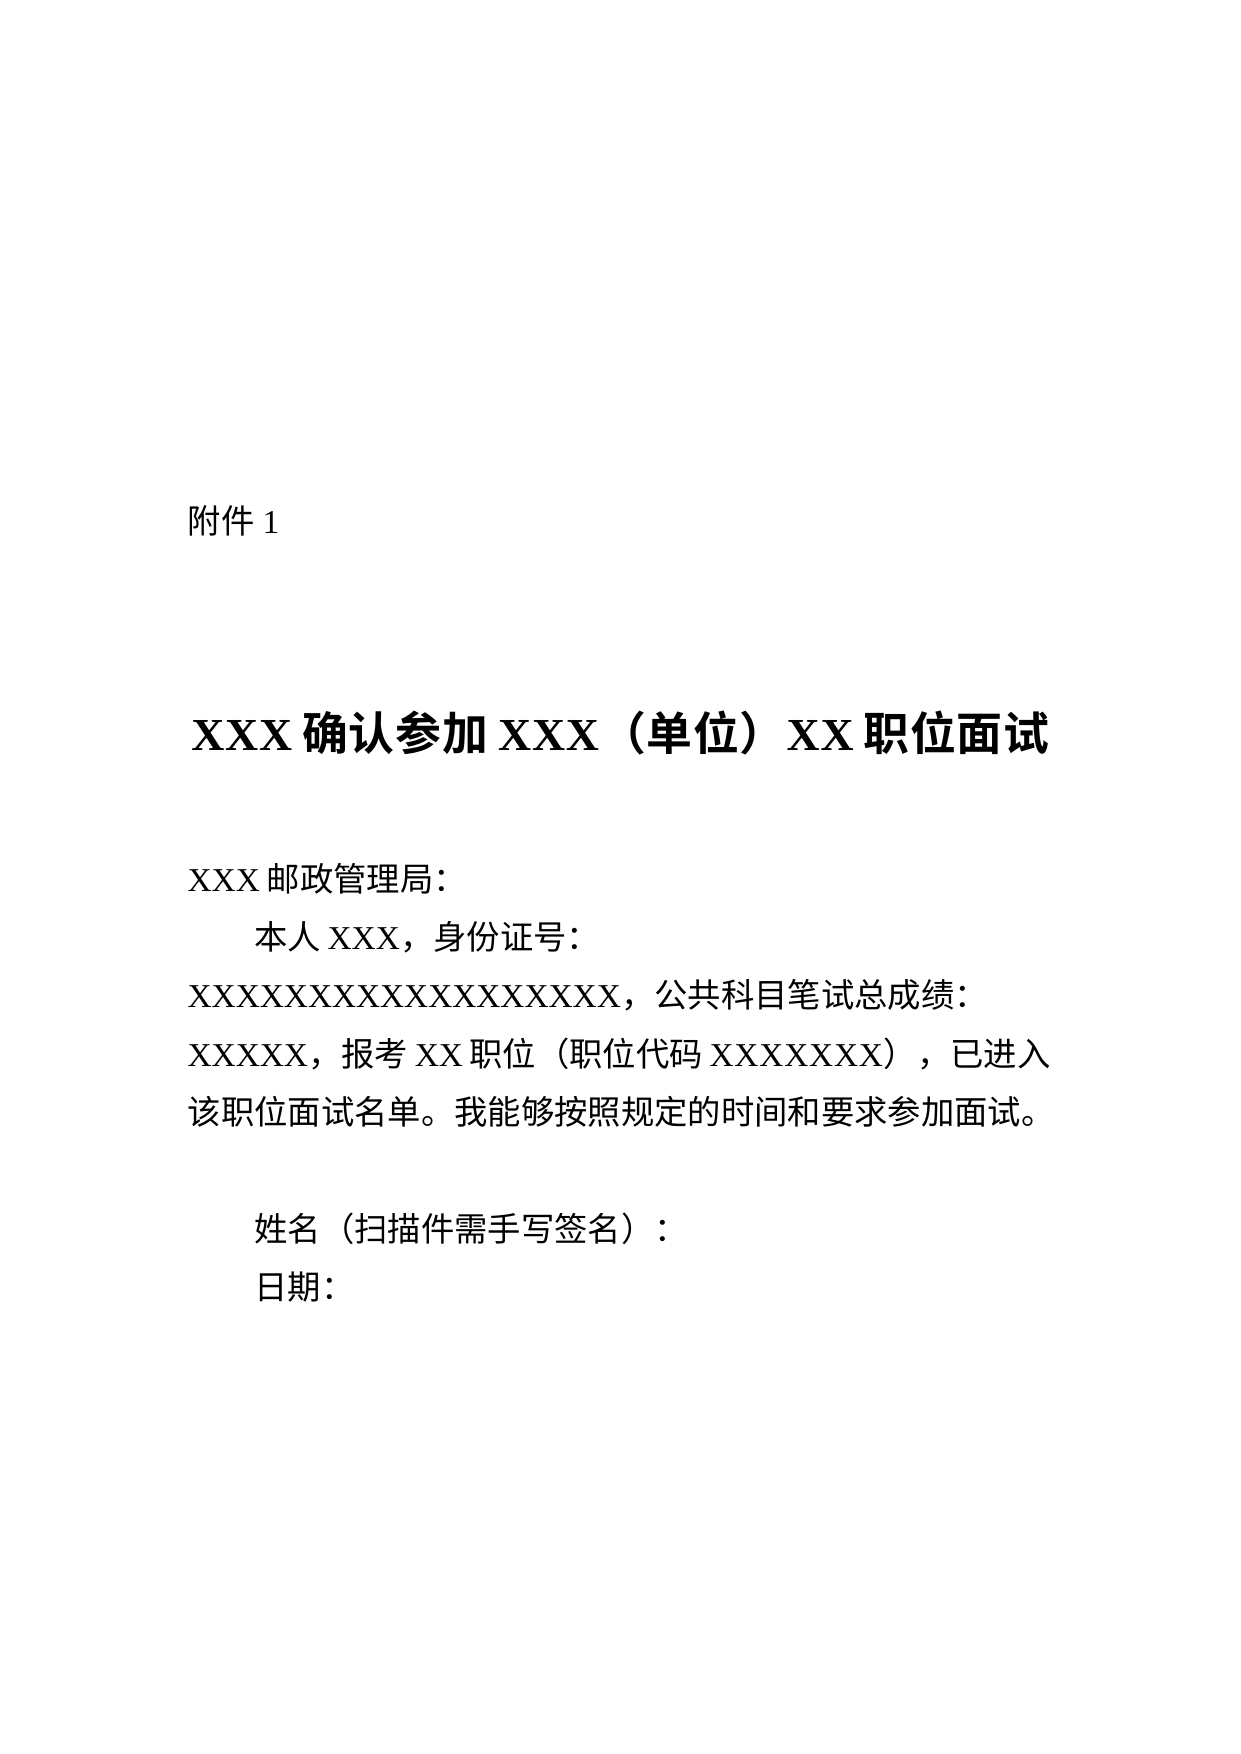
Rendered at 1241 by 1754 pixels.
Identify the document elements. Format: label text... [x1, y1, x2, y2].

text XXX邮政管理局： [187, 844, 1053, 903]
text 姓名（扫描件需手写签名）： [187, 1194, 1053, 1253]
text 日期： [187, 1253, 1053, 1311]
text 本人XXX，身份证号：XXXXXXXXXXXXXXXXXX，公共科目笔试总成绩：XXXXX，报考XX职位（职位代码XXXXXXX），已进入该职位面试名单。我能够按照规定的时间和要求参加面试。 [187, 903, 1053, 1136]
text XXX确认参加XXX（单位）XX职位面试 [187, 682, 1053, 779]
text 附件1 [187, 487, 1053, 552]
